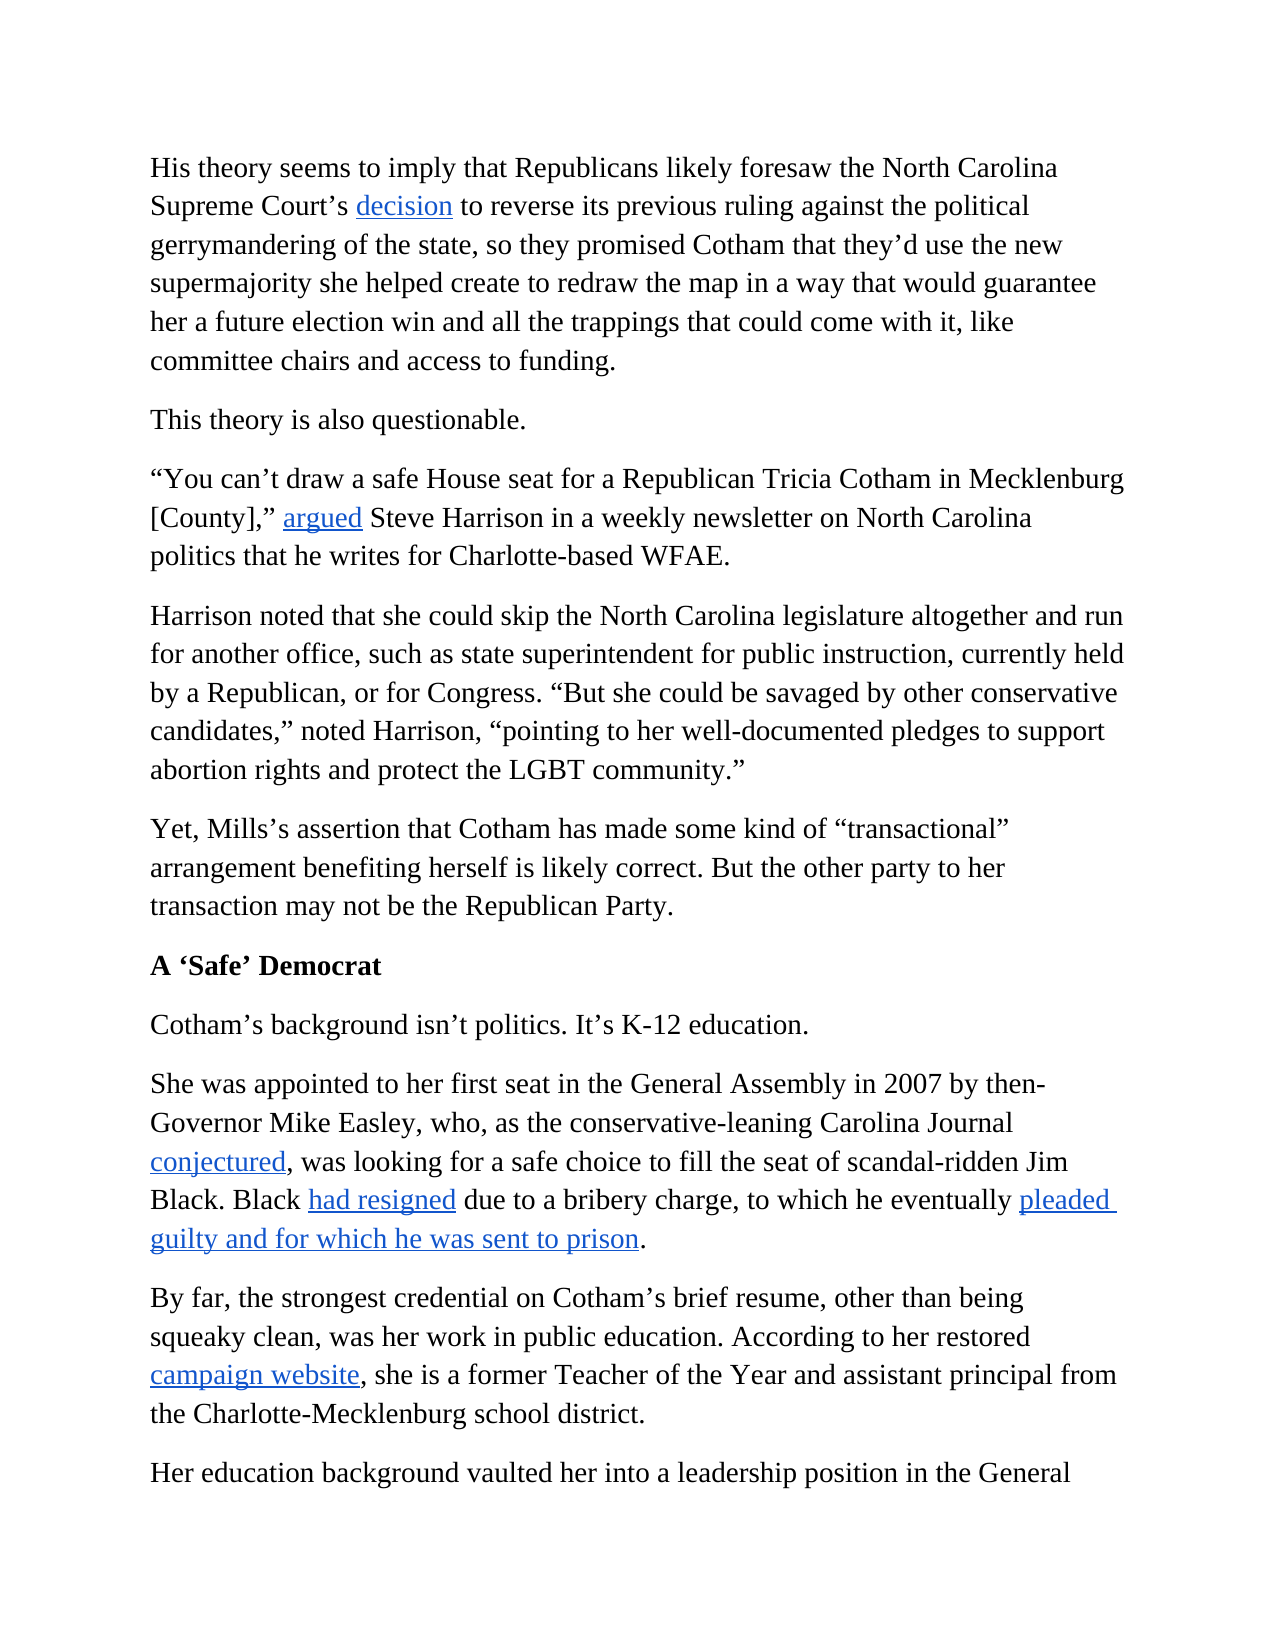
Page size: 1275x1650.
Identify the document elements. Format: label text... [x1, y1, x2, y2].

text By far, the strongest credential on Cotham’s brief resume, other than being squeaky clean, was her work in public education. According to her restored campaign website, she is a former Teacher of the Year and assistant principal from the Charlotte-Mecklenburg school district. [150, 1280, 1125, 1429]
text “You can’t draw a safe House seat for a Republican Tricia Cotham in Mecklenburg [County],” argued Steve Harrison in a weekly newsletter on North Carolina politics that he writes for Charlotte-based WFAE. [150, 461, 1125, 572]
text This theory is also questionable. [150, 402, 1125, 436]
text Yet, Mills’s assertion that Cotham has made some kind of “transactional” arrangement benefiting herself is likely correct. But the other party to her transaction may not be the Republican Party. [150, 811, 1125, 922]
text His theory seems to imply that Republicans likely foresaw the North Carolina Supreme Court’s decision to reverse its previous ruling against the political gerrymandering of the state, so they promised Cotham that they’d use the new supermajority she helped create to redraw the map in a way that would guarantee her a future election win and all the trappings that could come with it, like committee chairs and access to funding. [150, 150, 1125, 376]
text Cotham’s background isn’t politics. It’s K-12 education. [150, 1007, 1125, 1041]
text A ‘Safe’ Democrat [150, 948, 1125, 981]
text She was appointed to her first seat in the General Assembly in 2007 by then-Governor Mike Easley, who, as the conservative-leaning Carolina Journal conjectured, was looking for a safe choice to fill the seat of scandal-ridden Jim Black. Black had resigned due to a bribery charge, to which he eventually pleaded guilty and for which he was sent to prison. [150, 1067, 1125, 1254]
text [150, 1455, 1125, 1489]
text Harrison noted that she could skip the North Carolina legislature altogether and run for another office, such as state superintendent for public instruction, currently held by a Republican, or for Congress. “But she could be savaged by other conservative candidates,” noted Harrison, “pointing to her well-documented pledges to support abortion rights and protect the LGBT community.” [150, 598, 1125, 786]
